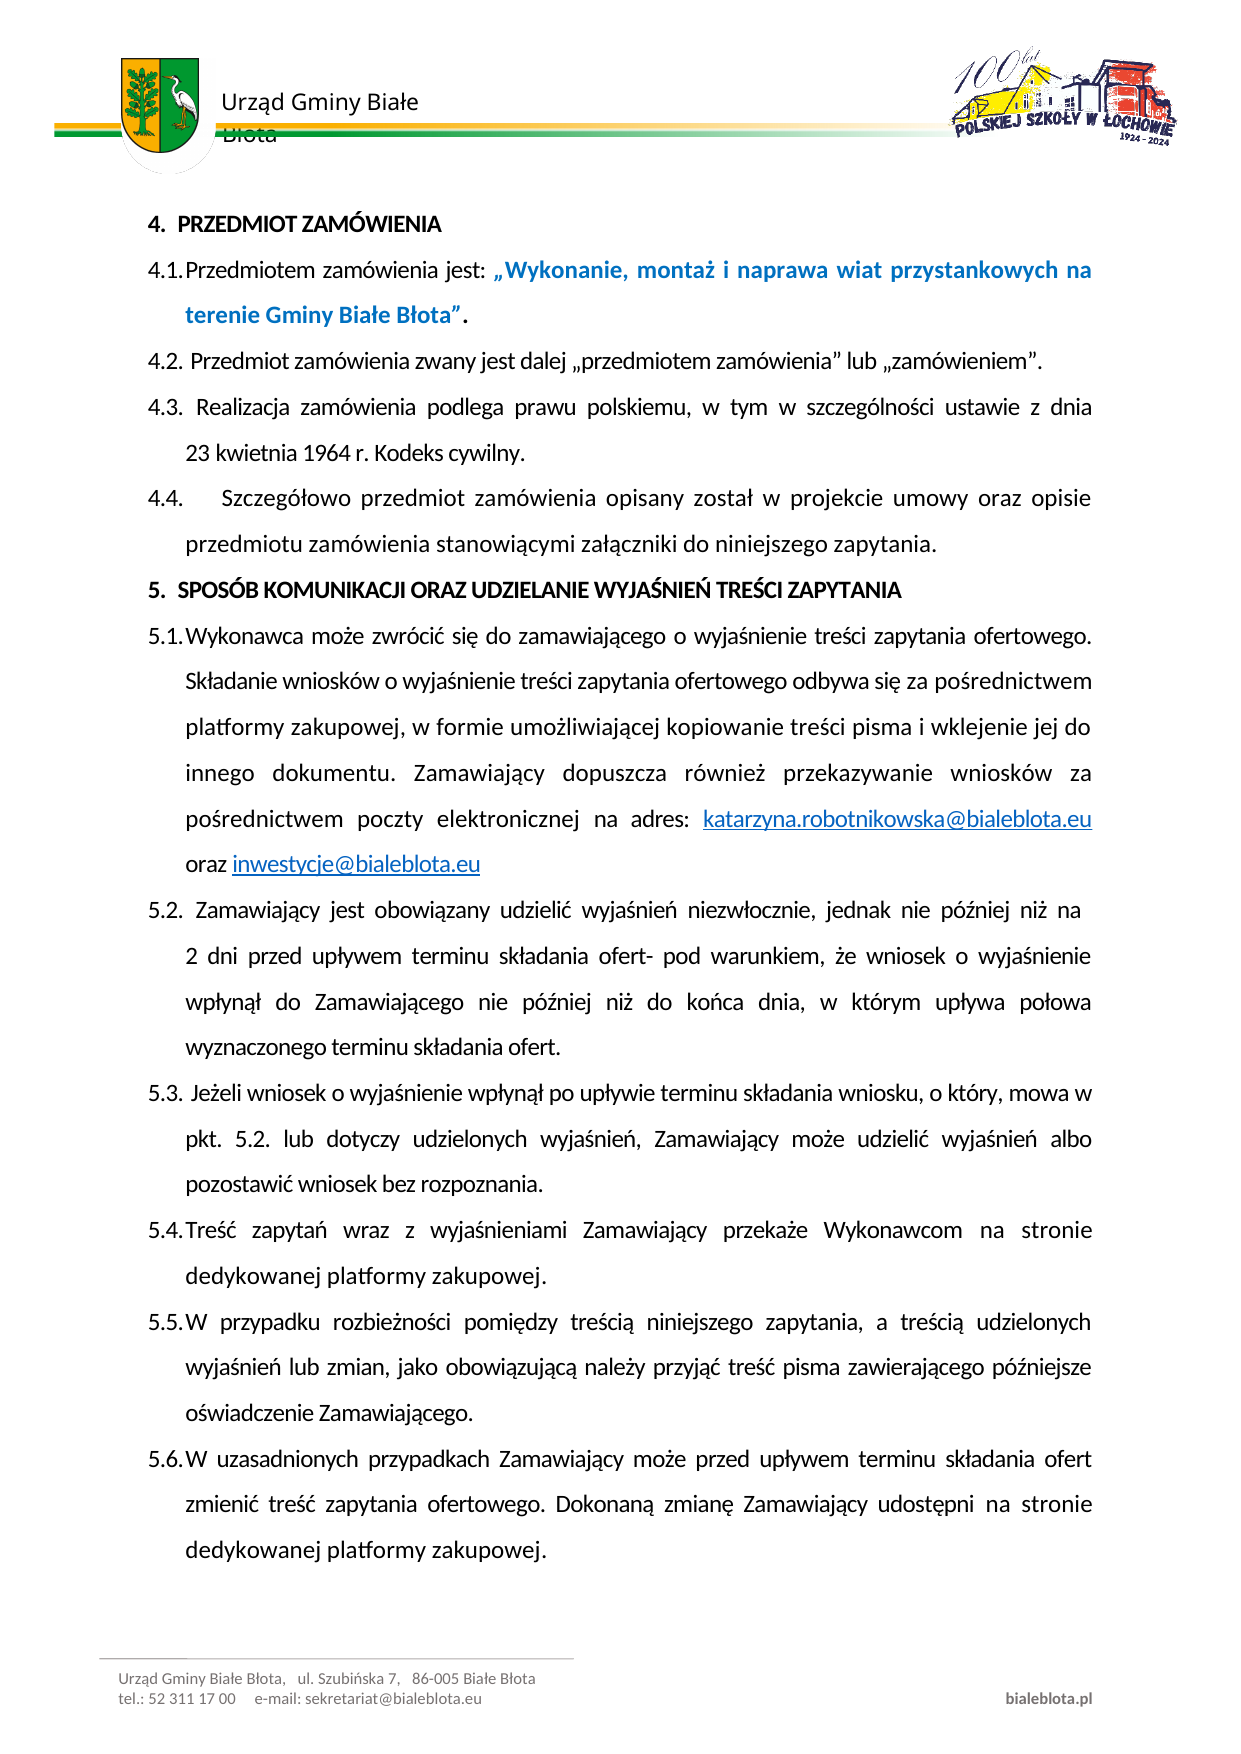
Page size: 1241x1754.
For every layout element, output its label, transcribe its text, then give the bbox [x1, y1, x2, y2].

list Realizacja zamówienia podlega prawu polskiemu, w tym w szczególności ustawie z dnia 23 kwietnia 1964 r. Kodeks cywilny. [148, 391, 1093, 467]
list Przedmiot zamówienia zwany jest dalej „przedmiotem zamówienia” lub „zamówieniem”. [148, 345, 1093, 376]
list Szczegółowo przedmiot zamówienia opisany został w projekcie umowy oraz opisie przedmiotu zamówienia stanowiącymi załączniki do niniejszego zapytania. [148, 483, 1093, 559]
list Zamawiający jest obowiązany udzielić wyjaśnień niezwłocznie, jednak nie później niż na 2 dni przed upływem terminu składania ofert- pod warunkiem, że wniosek o wyjaśnienie wpłynął do Zamawiającego nie później niż do końca dnia, w którym upływa połowa wyznaczonego terminu składania ofert. [148, 894, 1093, 1062]
list SPOSÓB KOMUNIKACJI ORAZ UDZIELANIE WYJAŚNIEŃ TREŚCI ZAPYTANIA [148, 574, 1093, 604]
list W uzasadnionych przypadkach Zamawiający może przed upływem terminu składania ofert zmienić treść zapytania ofertowego. Dokonaną zmianę Zamawiający udostępni na stronie dedykowanej platformy zakupowej. [148, 1443, 1093, 1565]
picture [216, 46, 1179, 146]
list Treść zapytań wraz z wyjaśnieniami Zamawiający przekaże Wykonawcom na stronie dedykowanej platformy zakupowej. [148, 1214, 1093, 1291]
list Jeżeli wniosek o wyjaśnienie wpłynął po upływie terminu składania wniosku, o który, mowa w pkt. 5.2. lub dotyczy udzielonych wyjaśnień, Zamawiający może udzielić wyjaśnień albo pozostawić wniosek bez rozpoznania. [148, 1077, 1093, 1199]
list PRZEDMIOT ZAMÓWIENIA [148, 208, 1093, 239]
list Wykonawca może zwrócić się do zamawiającego o wyjaśnienie treści zapytania ofertowego. Składanie wniosków o wyjaśnienie treści zapytania ofertowego odbywa się za pośrednictwem platformy zakupowej, w formie umożliwiającej kopiowanie treści pisma i wklejenie jej do innego dokumentu. Zamawiający dopuszcza również przekazywanie wniosków za pośrednictwem poczty elektronicznej na adres: katarzyna.robotnikowska@bialeblota.eu oraz inwestycje@bialeblota.eu [148, 620, 1093, 879]
list Przedmiotem zamówienia jest: „Wykonanie, montaż i naprawa wiat przystankowych na terenie Gminy Białe Błota”. [148, 254, 1093, 330]
list W przypadku rozbieżności pomiędzy treścią niniejszego zapytania, a treścią udzielonych wyjaśnień lub zmian, jako obowiązującą należy przyjąć treść pisma zawierającego późniejsze oświadczenie Zamawiającego. [148, 1306, 1093, 1428]
picture [54, 58, 199, 153]
